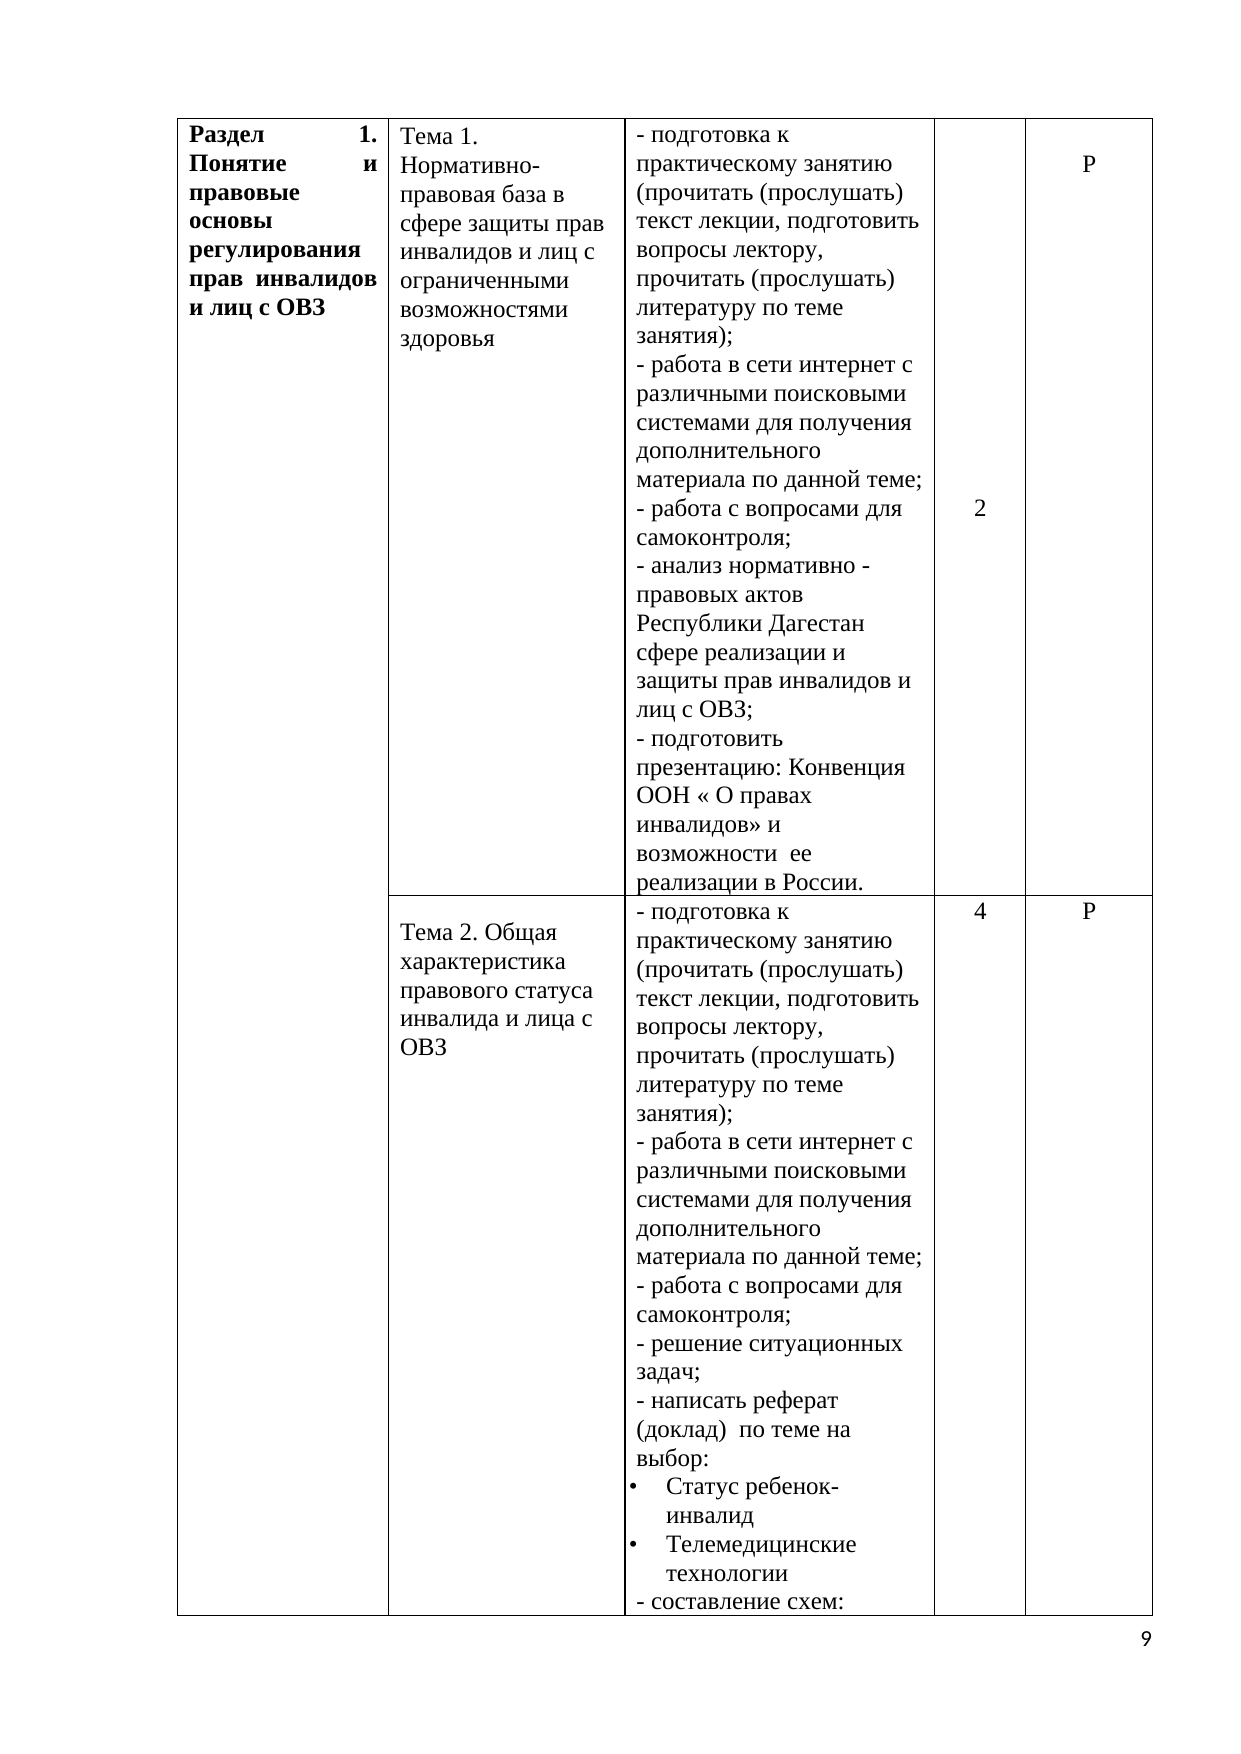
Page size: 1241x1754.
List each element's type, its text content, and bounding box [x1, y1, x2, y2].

table_cell 2 [935, 119, 1025, 895]
table_cell Р [1026, 896, 1152, 1615]
table_cell - подготовка к практическому занятию (прочитать (прослушать) текст лекции, подготовить вопросы лектору, прочитать (прослушать) литературу по теме занятия); - работа в сети интернет с различными поисковыми системами для получения дополнительного материала по данной теме; - работа с вопросами для самоконтроля; - анализ нормативно - правовых актов Республики Дагестан сфере реализации и защиты прав инвалидов и лиц с ОВЗ; - подготовить презентацию: Конвенция ООН « О правах инвалидов» и возможности ее реализации в России. [626, 119, 934, 895]
table_cell 4 [935, 896, 1025, 1615]
table_cell Р [1026, 119, 1152, 895]
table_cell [626, 896, 934, 1615]
table_cell Тема 1. Нормативно-правовая база в сфере защиты прав инвалидов и лиц с ограниченными возможностями здоровья [389, 119, 624, 895]
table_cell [389, 896, 624, 1615]
table_cell Раздел 1. Понятие и правовые основы регулирования прав инвалидов и лиц с ОВЗ [178, 119, 388, 1615]
